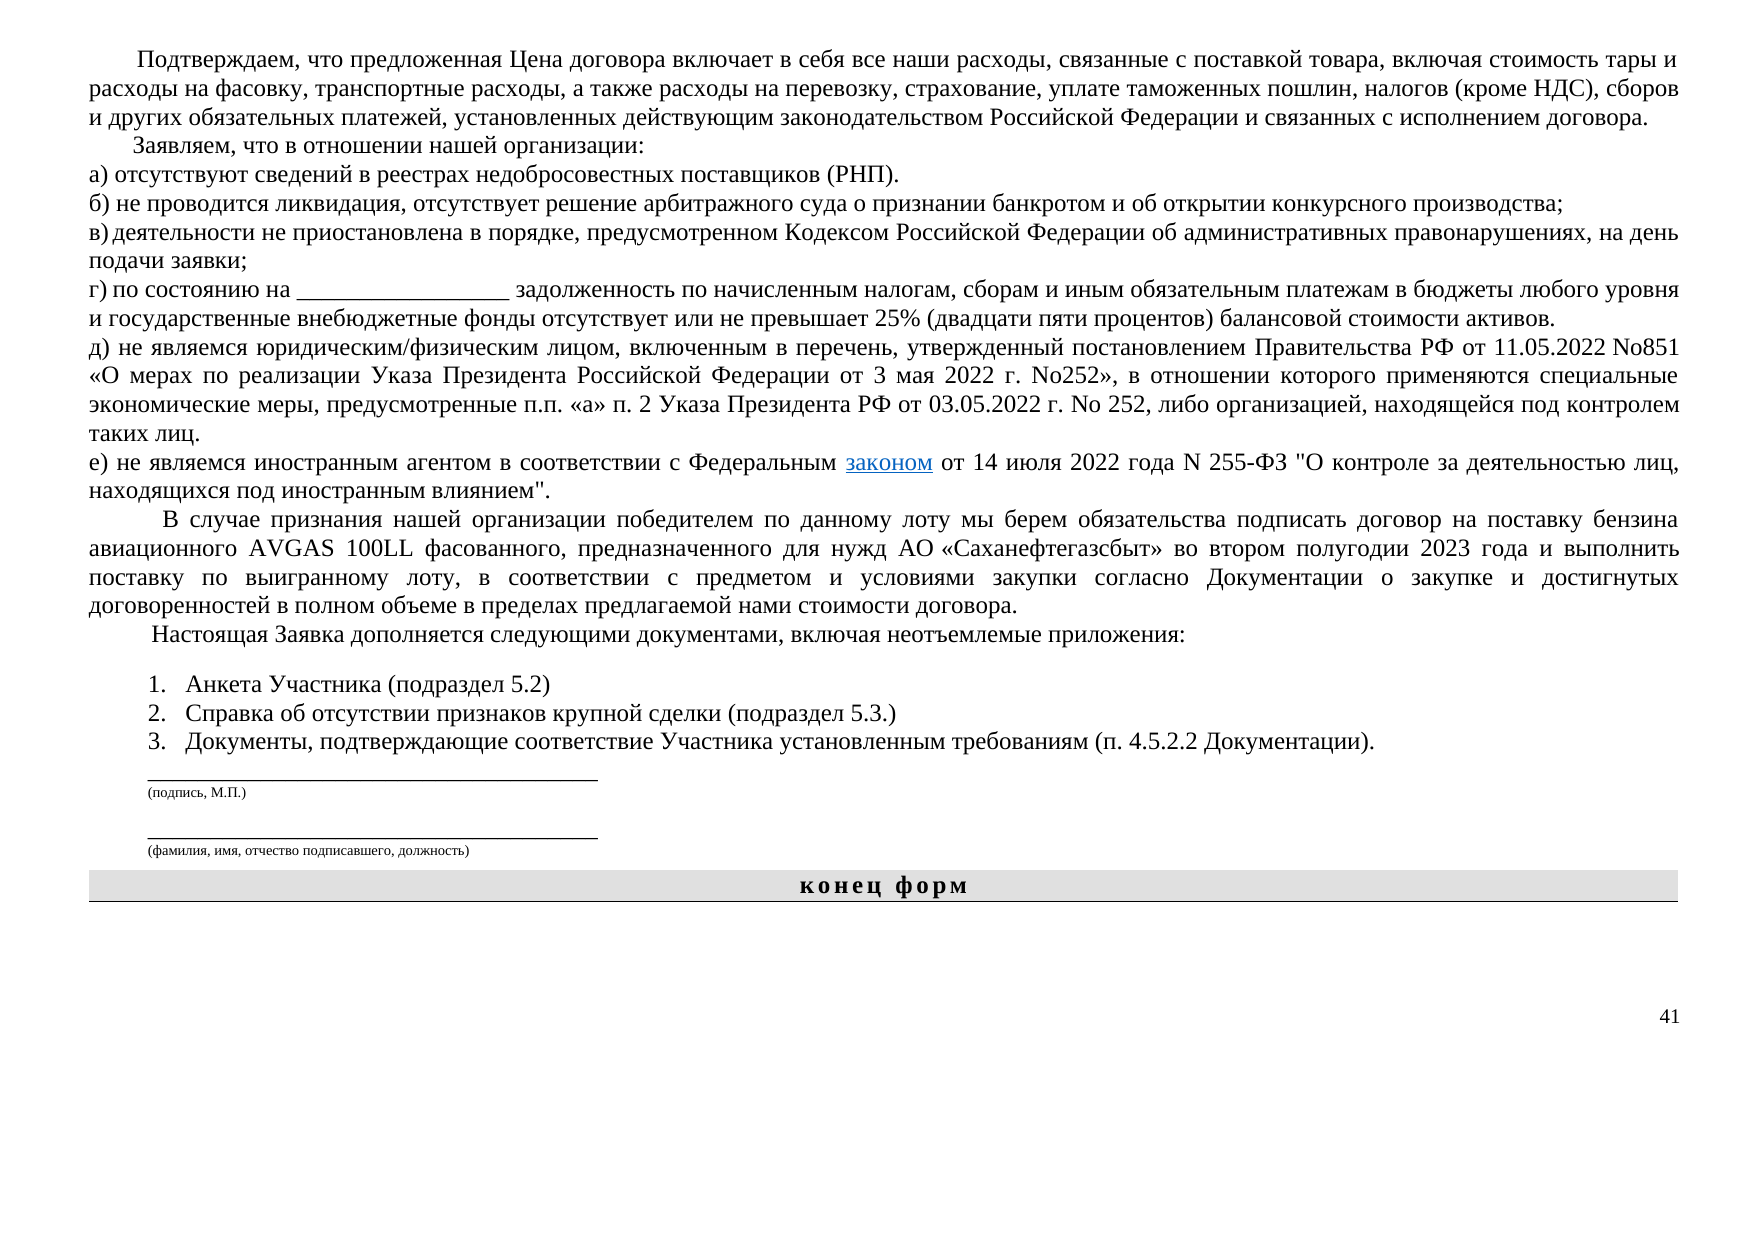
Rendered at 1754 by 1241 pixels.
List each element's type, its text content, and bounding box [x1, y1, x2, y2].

text б) не проводится ликвидация, отсутствует решение арбитражного суда о признании банкротом и об открытии конкурсного производства; [89, 188, 1680, 217]
text д) не являемся юридическим/физическим лицом, включенным в перечень, утвержденный постановлением Правительства РФ от 11.05.2022 No851 «О мерах по реализации Указа Президента Российской Федерации от 3 мая 2022 г. No252», в отношении которого применяются специальные экономические меры, предусмотренные п.п. «а» п. 2 Указа Президента РФ от 03.05.2022 г. No 252, либо организацией, находящейся под контролем таких лиц. [89, 332, 1680, 447]
text ____________________________________ [89, 755, 1680, 784]
text конец форм [89, 870, 1678, 901]
text а) отсутствуют сведений в реестрах недобросовестных поставщиков (РНП). [89, 159, 1680, 188]
text г) по состоянию на _________________ задолженность по начисленным налогам, сборам и иным обязательным платежам в бюджеты любого уровня и государственные внебюджетные фонды отсутствует или не превышает 25% (двадцати пяти процентов) балансовой стоимости активов. [89, 274, 1680, 332]
list Документы, подтверждающие соответствие Участника установленным требованиям (п. 4.5.2.2 Документации). [148, 726, 1680, 755]
text в) деятельности не приостановлена в порядке, предусмотренном Кодексом Российской Федерации об административных правонарушениях, на день подачи заявки; [89, 217, 1680, 274]
text е) не являемся иностранным агентом в соответствии с Федеральным законом от 14 июля 2022 года N 255-ФЗ "О контроле за деятельностью лиц, находящихся под иностранным влиянием". [89, 447, 1680, 504]
text (подпись, М.П.) [89, 784, 1296, 813]
list Справка об отсутствии признаков крупной сделки (подраздел 5.3.) [148, 698, 1680, 726]
text ____________________________________ [89, 813, 1680, 841]
text Настоящая Заявка дополняется следующими документами, включая неотъемлемые приложения: [89, 619, 1680, 648]
list Анкета Участника (подраздел 5.2) [148, 669, 1680, 698]
text Заявляем, что в отношении нашей организации: [89, 131, 1680, 159]
text (фамилия, имя, отчество подписавшего, должность) [89, 841, 1296, 870]
text В случае признания нашей организации победителем по данному лоту мы берем обязательства подписать договор на поставку бензина авиационного AVGAS 100LL фасованного, предназначенного для нужд АО «Саханефтегазсбыт» во втором полугодии 2023 года и выполнить поставку по выигранному лоту, в соответствии с предметом и условиями закупки согласно Документации о закупке и достигнутых договоренностей в полном объеме в пределах предлагаемой нами стоимости договора. [89, 504, 1680, 619]
text Подтверждаем, что предложенная Цена договора включает в себя все наши расходы, связанные с поставкой товара, включая стоимость тары и расходы на фасовку, транспортные расходы, а также расходы на перевозку, страхование, уплате таможенных пошлин, налогов (кроме НДС), сборов и других обязательных платежей, установленных действующим законодательством Российской Федерации и связанных с исполнением договора. [89, 44, 1680, 131]
